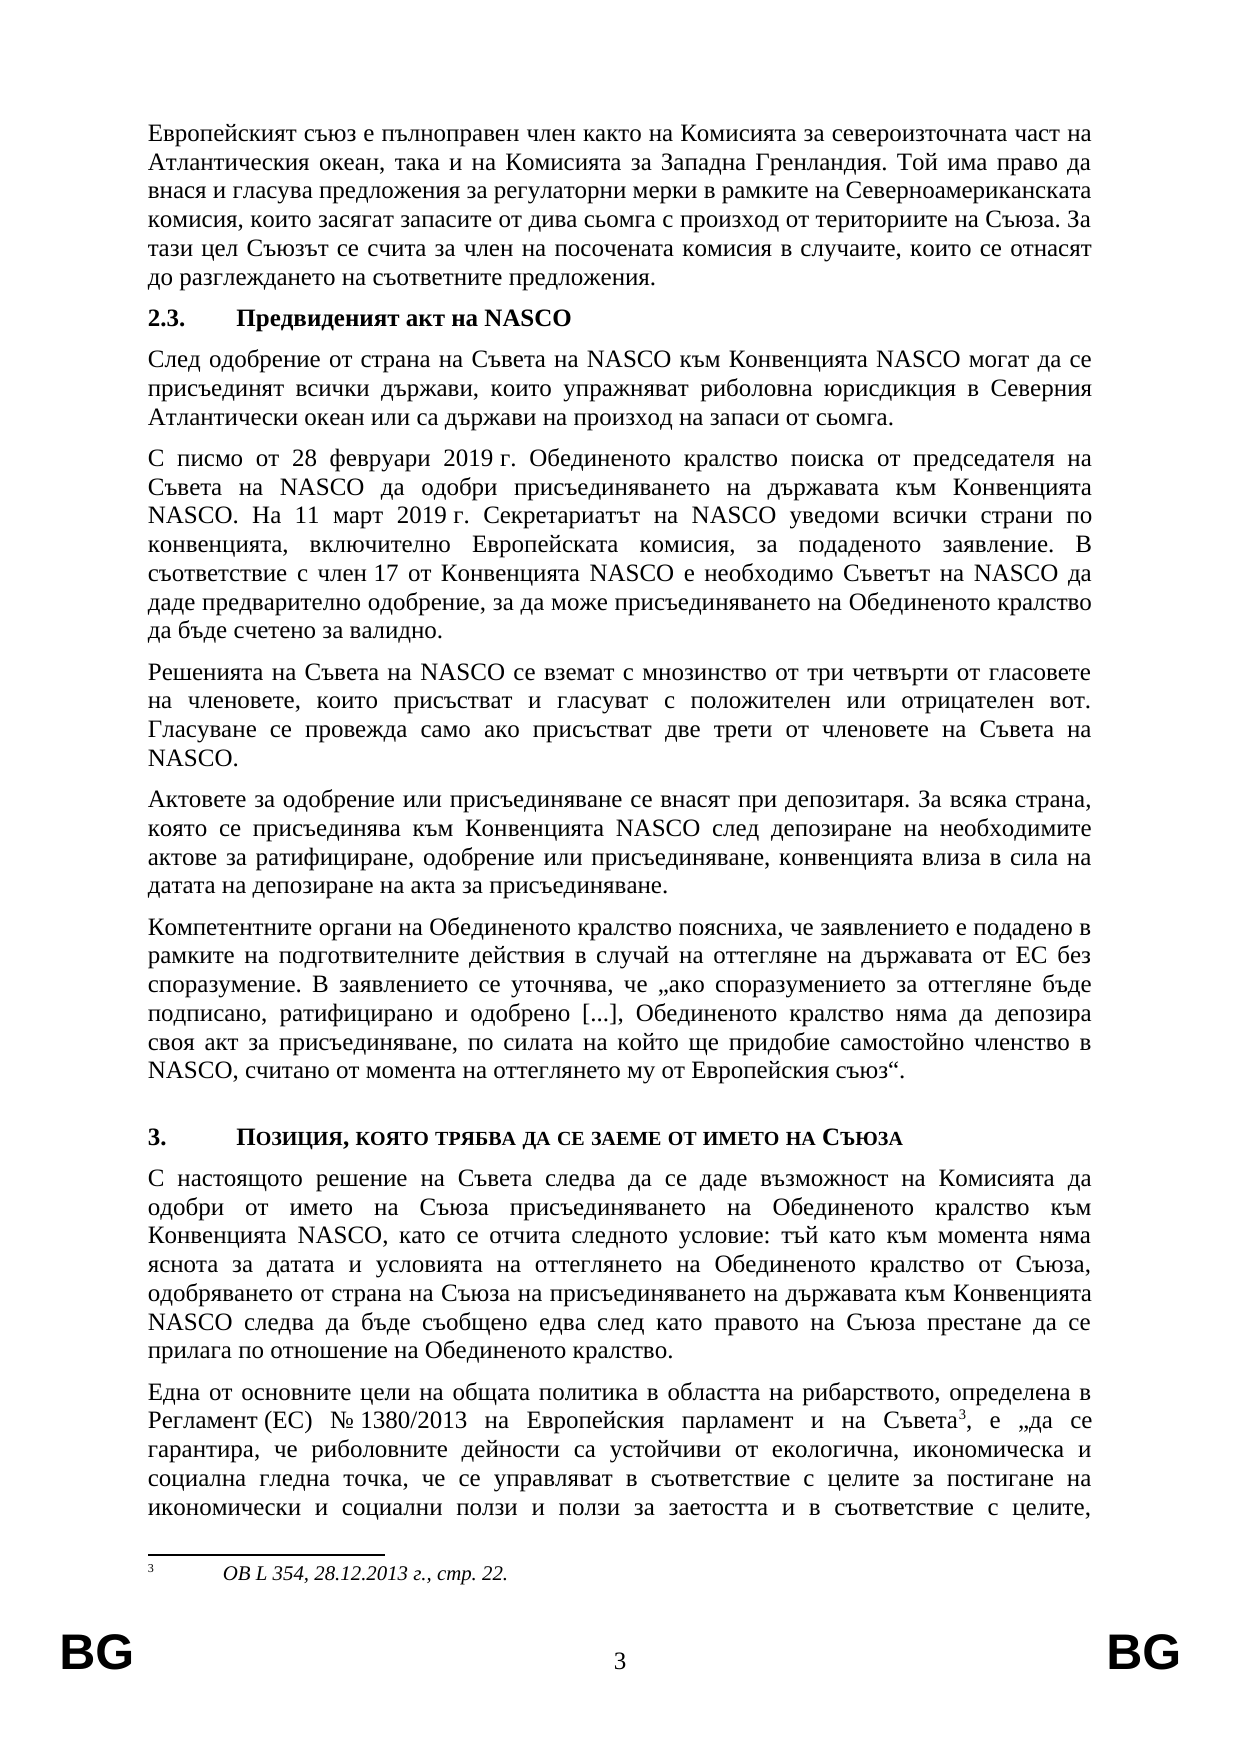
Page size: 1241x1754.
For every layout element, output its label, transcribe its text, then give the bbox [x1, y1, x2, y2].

text Европейският съюз е пълноправен член както на Комисията за североизточната част на Атлантическия океан, така и на Комисията за Западна Гренландия. Той има право да внася и гласува предложения за регулаторни мерки в рамките на Северноамериканската комисия, които засягат запасите от дива сьомга с произход от териториите на Съюза. За тази цел Съюзът се счита за член на посочената комисия в случаите, които се отнасят до разглеждането на съответните предложения. [148, 118, 1093, 291]
text Решенията на Съвета на NASCO се вземат с мнозинство от три четвърти от гласовете на членовете, които присъстват и гласуват с положителен или отрицателен вот. Гласуване се провежда само ако присъстват две трети от членовете на Съвета на NASCO. [148, 657, 1093, 772]
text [148, 1377, 1093, 1521]
subtitle 3. Позиция, която трябва да се заеме от името на Съюза [148, 1122, 1093, 1151]
text След одобрение от страна на Съвета на NASCO към Конвенцията NASCO могат да се присъединят всички държави, които упражняват риболовна юрисдикция в Северния Атлантически океан или са държави на произход на запаси от сьомга. [148, 344, 1093, 431]
text Компетентните органи на Обединеното кралство поясниха, че заявлението е подадено в рамките на подготвителните действия в случай на оттегляне на държавата от ЕС без споразумение. В заявлението се уточнява, че „ако споразумението за оттегляне бъде подписано, ратифицирано и одобрено [...], Обединеното кралство няма да депозира своя акт за присъединяване, по силата на който ще придобие самостойно членство в NASCO, считано от момента на оттеглянето му от Европейския съюз“. [148, 912, 1093, 1084]
text С настоящото решение на Съвета следва да се даде възможност на Комисията да одобри от името на Съюза присъединяването на Обединеното кралство към Конвенцията NASCO, като се отчита следното условие: тъй като към момента няма яснота за датата и условията на оттеглянето на Обединеното кралство от Съюза, одобряването от страна на Съюза на присъединяването на държавата към Конвенцията NASCO следва да бъде съобщено едва след като правото на Съюза престане да се прилага по отношение на Обединеното кралство. [148, 1163, 1093, 1364]
text Актовете за одобрение или присъединяване се внасят при депозитаря. За всяка страна, която се присъединява към Конвенцията NASCO след депозиране на необходимите актове за ратифициране, одобрение или присъединяване, конвенцията влиза в сила на датата на депозиране на акта за присъединяване. [148, 784, 1093, 899]
text С писмо от 28 февруари 2019 г. Обединеното кралство поиска от председателя на Съвета на NASCO да одобри присъединяването на държавата към Конвенцията NASCO. На 11 март 2019 г. Секретариатът на NASCO уведоми всички страни по конвенцията, включително Европейската комисия, за подаденото заявление. В съответствие с член 17 от Конвенцията NASCO е необходимо Съветът на NASCO да даде предварително одобрение, за да може присъединяването на Обединеното кралство да бъде счетено за валидно. [148, 443, 1093, 644]
subtitle 2.3. Предвиденият акт на NASCO [148, 303, 1093, 332]
